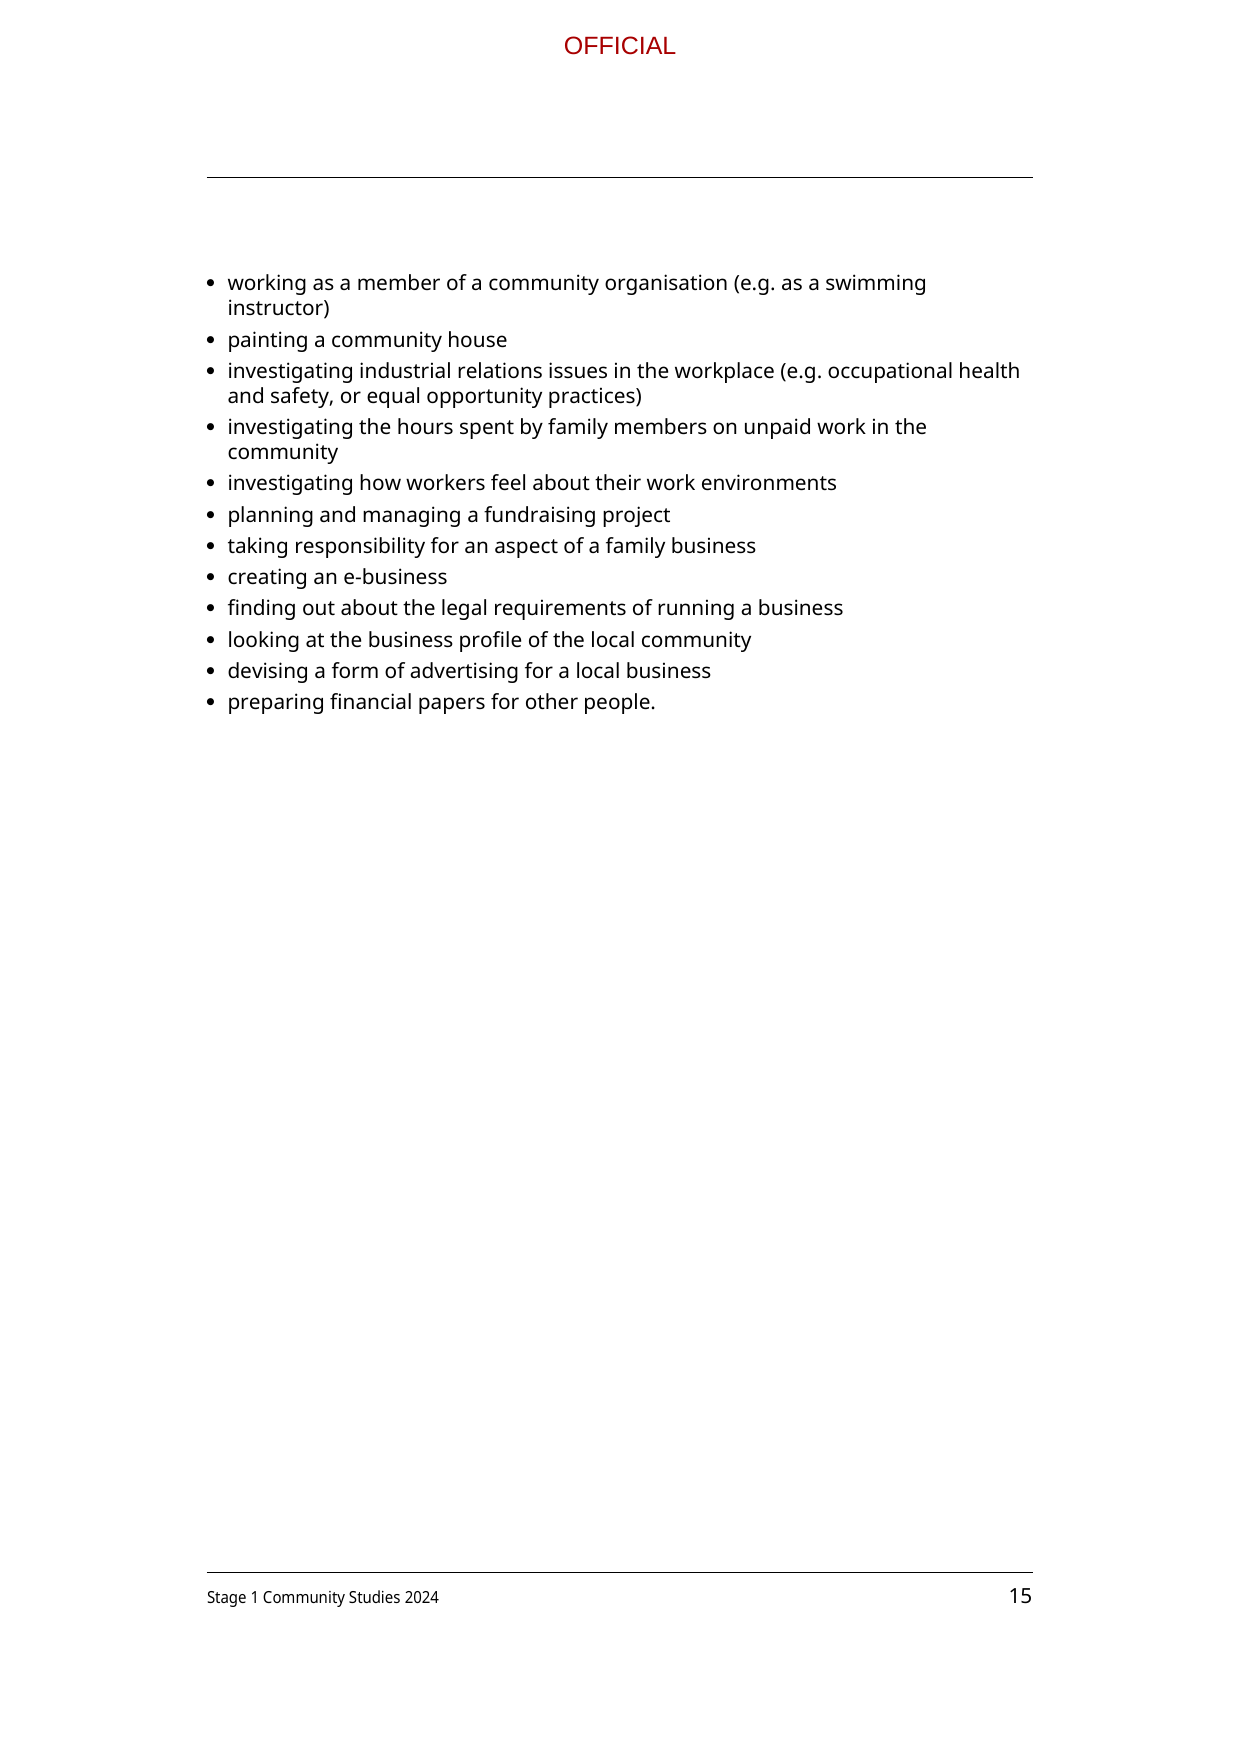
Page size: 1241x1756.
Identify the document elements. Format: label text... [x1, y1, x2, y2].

text creating an e-business [207, 564, 1033, 589]
text working as a member of a community organisation (e.g. as a swimming instructor) [207, 271, 1033, 321]
text devising a form of advertising for a local business [207, 658, 1033, 683]
text investigating the hours spent by family members on unpaid work in the community [207, 414, 1033, 464]
text taking responsibility for an aspect of a family business [207, 533, 1033, 558]
text planning and managing a fundraising project [207, 502, 1033, 527]
text preparing financial papers for other people. [207, 689, 1033, 714]
text investigating how workers feel about their work environments [207, 471, 1033, 496]
text painting a community house [207, 327, 1033, 352]
text finding out about the legal requirements of running a business [207, 596, 1033, 621]
text investigating industrial relations issues in the workplace (e.g. occupational health and safety, or equal opportunity practices) [207, 358, 1033, 408]
text looking at the business profile of the local community [207, 627, 1033, 652]
